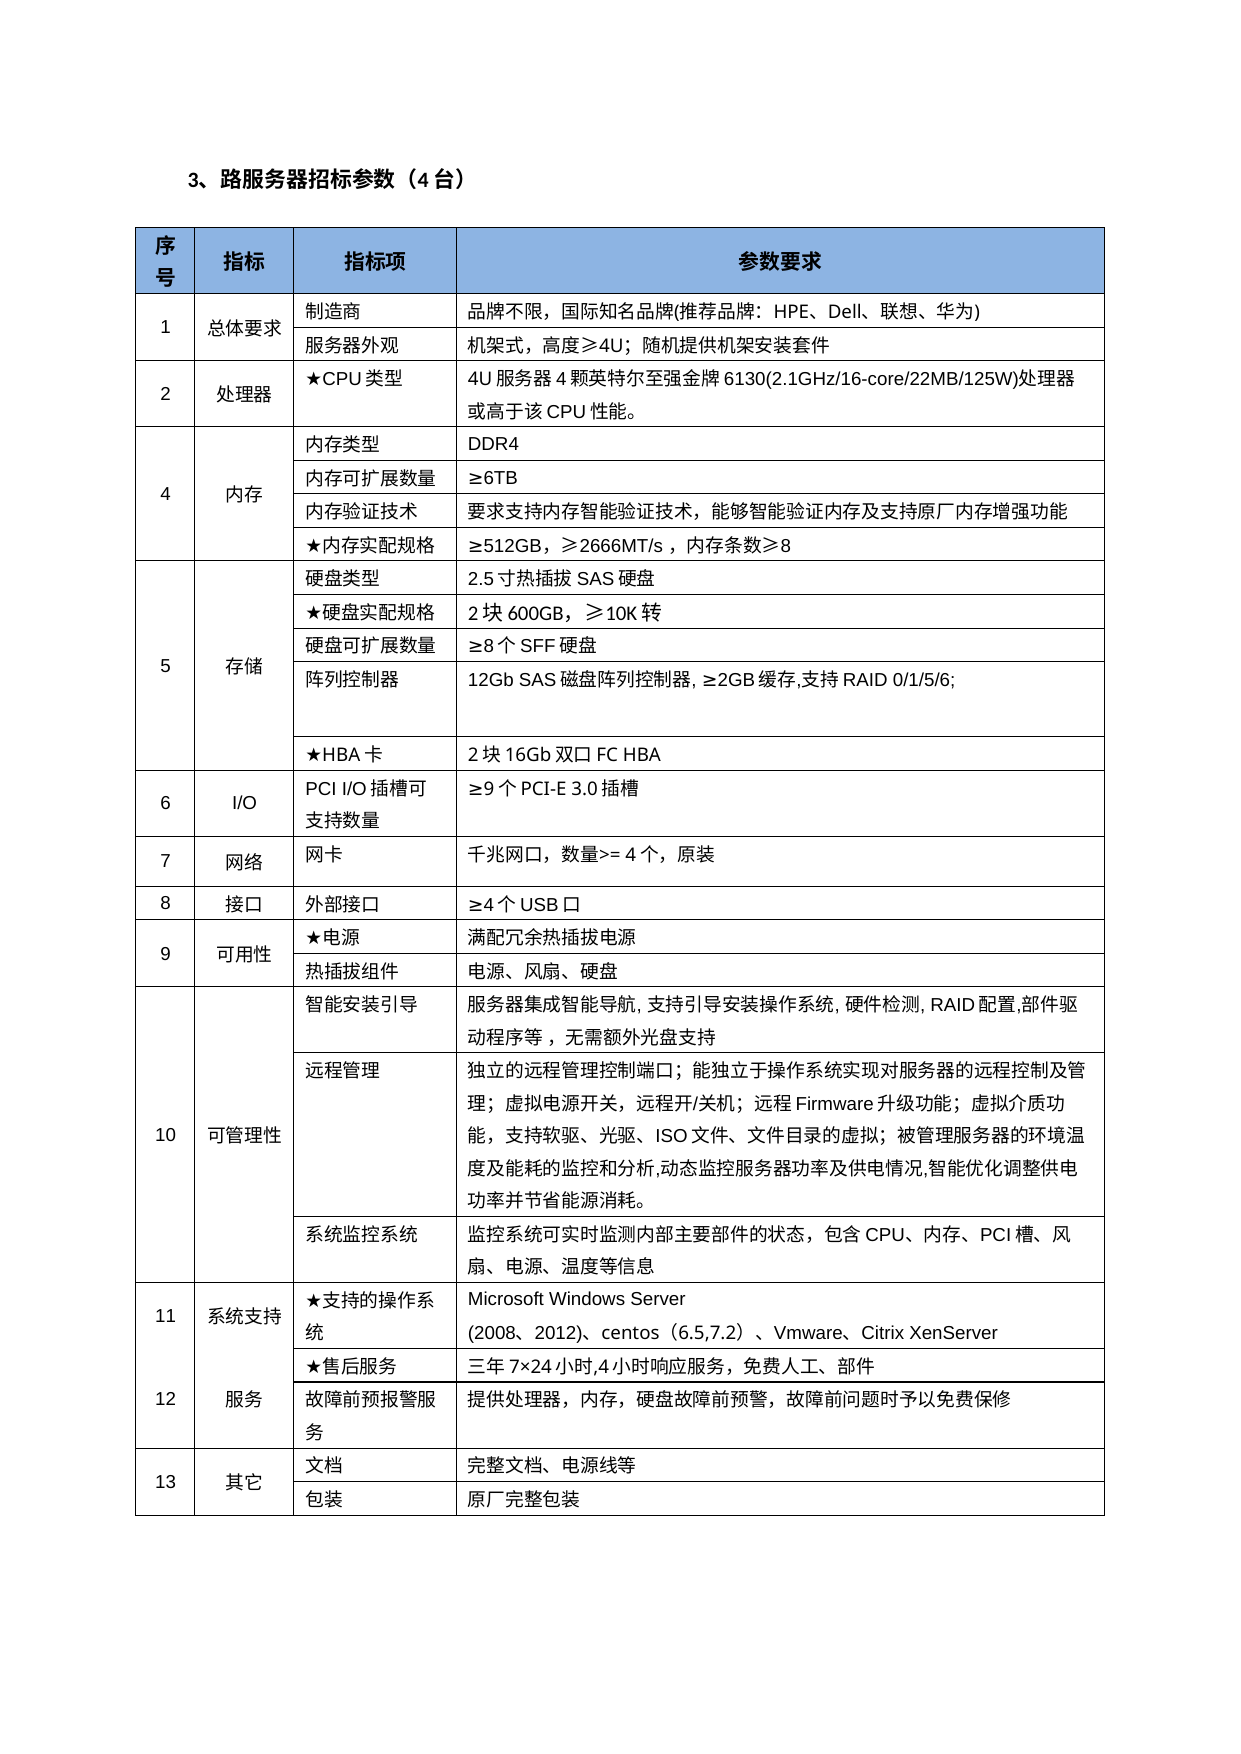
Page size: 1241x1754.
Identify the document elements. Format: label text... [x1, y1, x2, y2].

table_header 参数要求 [457, 228, 1104, 293]
table_cell 服务器外观 [294, 328, 456, 360]
table_cell 文档 [294, 1449, 456, 1481]
table_cell 11 [136, 1283, 194, 1348]
table_cell Microsoft Windows Server (2008、2012)、centos（6.5,7.2）、Vmware、Citrix XenServer [457, 1283, 1104, 1348]
table_cell ★电源 [294, 920, 456, 953]
table_cell 其它 [195, 1449, 293, 1514]
table_cell ★硬盘实配规格 [294, 595, 456, 627]
table_cell 提供处理器，内存，硬盘故障前预警，故障前问题时予以免费保修 [457, 1383, 1104, 1447]
table_cell 服务器集成智能导航, 支持引导安装操作系统, 硬件检测, RAID配置,部件驱动程序等 ，无需额外光盘支持 [457, 987, 1104, 1052]
table_cell 完整文档、电源线等 [457, 1449, 1104, 1481]
table_cell DDR4 [457, 427, 1104, 460]
table_cell 总体要求 [195, 294, 293, 360]
table_cell 4 [136, 427, 194, 560]
table_cell 品牌不限，国际知名品牌(推荐品牌：HPE、Dell、联想、华为) [457, 294, 1104, 327]
table_cell 可管理性 [195, 987, 293, 1282]
table_cell 可用性 [195, 920, 293, 986]
table_cell 内存可扩展数量 [294, 461, 456, 493]
table_cell 1 [136, 294, 194, 360]
table_cell ★售后服务 [294, 1349, 456, 1381]
table_cell 6 [136, 771, 194, 836]
table_cell 故障前预报警服务 [294, 1383, 456, 1447]
table_cell ★内存实配规格 [294, 528, 456, 560]
table_cell 电源、风扇、硬盘 [457, 954, 1104, 986]
table_cell 内存验证技术 [294, 494, 456, 527]
table_cell ≥4个USB口 [457, 887, 1104, 919]
table_cell ≥6TB [457, 461, 1104, 493]
table_header 指标 [195, 228, 293, 293]
table_cell 9 [136, 920, 194, 986]
table_cell 智能安装引导 [294, 987, 456, 1052]
table_cell 12Gb SAS磁盘阵列控制器, ≥2GB缓存,支持RAID 0/1/5/6; [457, 662, 1104, 736]
table_cell 原厂完整包装 [457, 1482, 1104, 1514]
table_cell 满配冗余热插拔电源 [457, 920, 1104, 953]
table_cell ★HBA卡 [294, 737, 456, 769]
table_cell 8 [136, 887, 194, 919]
table_cell 阵列控制器 [294, 662, 456, 736]
table_cell 10 [136, 987, 194, 1282]
table_cell 12 [136, 1348, 194, 1447]
table_cell 独立的远程管理控制端口；能独立于操作系统实现对服务器的远程控制及管理；虚拟电源开关，远程开/关机；远程Firmware升级功能；虚拟介质功能，支持软驱、光驱、ISO文件、文件目录的虚拟；被管理服务器的环境温度及能耗的监控和分析,动态监控服务器功率及供电情况,智能优化调整供电功率并节省能源消耗。 [457, 1053, 1104, 1216]
table_cell ≥512GB，≥2666MT/s ，内存条数≥8 [457, 528, 1104, 560]
table_cell 2 [136, 361, 194, 426]
table_cell ≥8个SFF硬盘 [457, 629, 1104, 661]
table_cell ★支持的操作系统 [294, 1283, 456, 1348]
table_cell 2.5寸热插拔 SAS硬盘 [457, 561, 1104, 594]
table_cell 硬盘可扩展数量 [294, 629, 456, 661]
table_cell 硬盘类型 [294, 561, 456, 594]
table_cell ≥9个PCI-E 3.0插槽 [457, 771, 1104, 836]
table_cell 网卡 [294, 837, 456, 886]
table_cell 13 [136, 1449, 194, 1514]
table_cell 4U服务器4颗英特尔至强金牌6130(2.1GHz/16-core/22MB/125W)处理器或高于该CPU性能。 [457, 361, 1104, 426]
table_cell 包装 [294, 1482, 456, 1514]
table_cell 机架式，高度≥4U；随机提供机架安装套件 [457, 328, 1104, 360]
table_cell 制造商 [294, 294, 456, 327]
table_cell 三年7×24小时,4小时响应服务，免费人工、部件 [457, 1349, 1104, 1381]
table_cell 千兆网口，数量>= 4个，原装 [457, 837, 1104, 886]
table_cell 2块16Gb双口FC HBA [457, 737, 1104, 769]
table_cell I/O [195, 771, 293, 836]
text 3、路服务器招标参数（4台） [187, 162, 1053, 194]
table_cell 接口 [195, 887, 293, 919]
table_cell 2块600GB，≥10K转 [457, 595, 1104, 627]
table_cell 系统监控系统 [294, 1217, 456, 1282]
table_cell PCI I/O插槽可支持数量 [294, 771, 456, 836]
table_cell 远程管理 [294, 1053, 456, 1216]
table_cell 要求支持内存智能验证技术，能够智能验证内存及支持原厂内存增强功能 [457, 494, 1104, 527]
table_cell 内存类型 [294, 427, 456, 460]
table_cell 外部接口 [294, 887, 456, 919]
table_cell 存储 [195, 561, 293, 769]
table_header 序号 [136, 228, 194, 293]
table_cell 服务 [195, 1348, 293, 1447]
table_cell ★CPU类型 [294, 361, 456, 426]
table_header 指标项 [294, 228, 456, 293]
table_cell 监控系统可实时监测内部主要部件的状态，包含CPU、内存、PCI槽、风扇、电源、温度等信息 [457, 1217, 1104, 1282]
table_cell 系统支持 [195, 1283, 293, 1348]
table_cell 5 [136, 561, 194, 769]
table_cell 网络 [195, 837, 293, 886]
table_cell 热插拔组件 [294, 954, 456, 986]
table_cell 内存 [195, 427, 293, 560]
table_cell 处理器 [195, 361, 293, 426]
table_cell 7 [136, 837, 194, 886]
